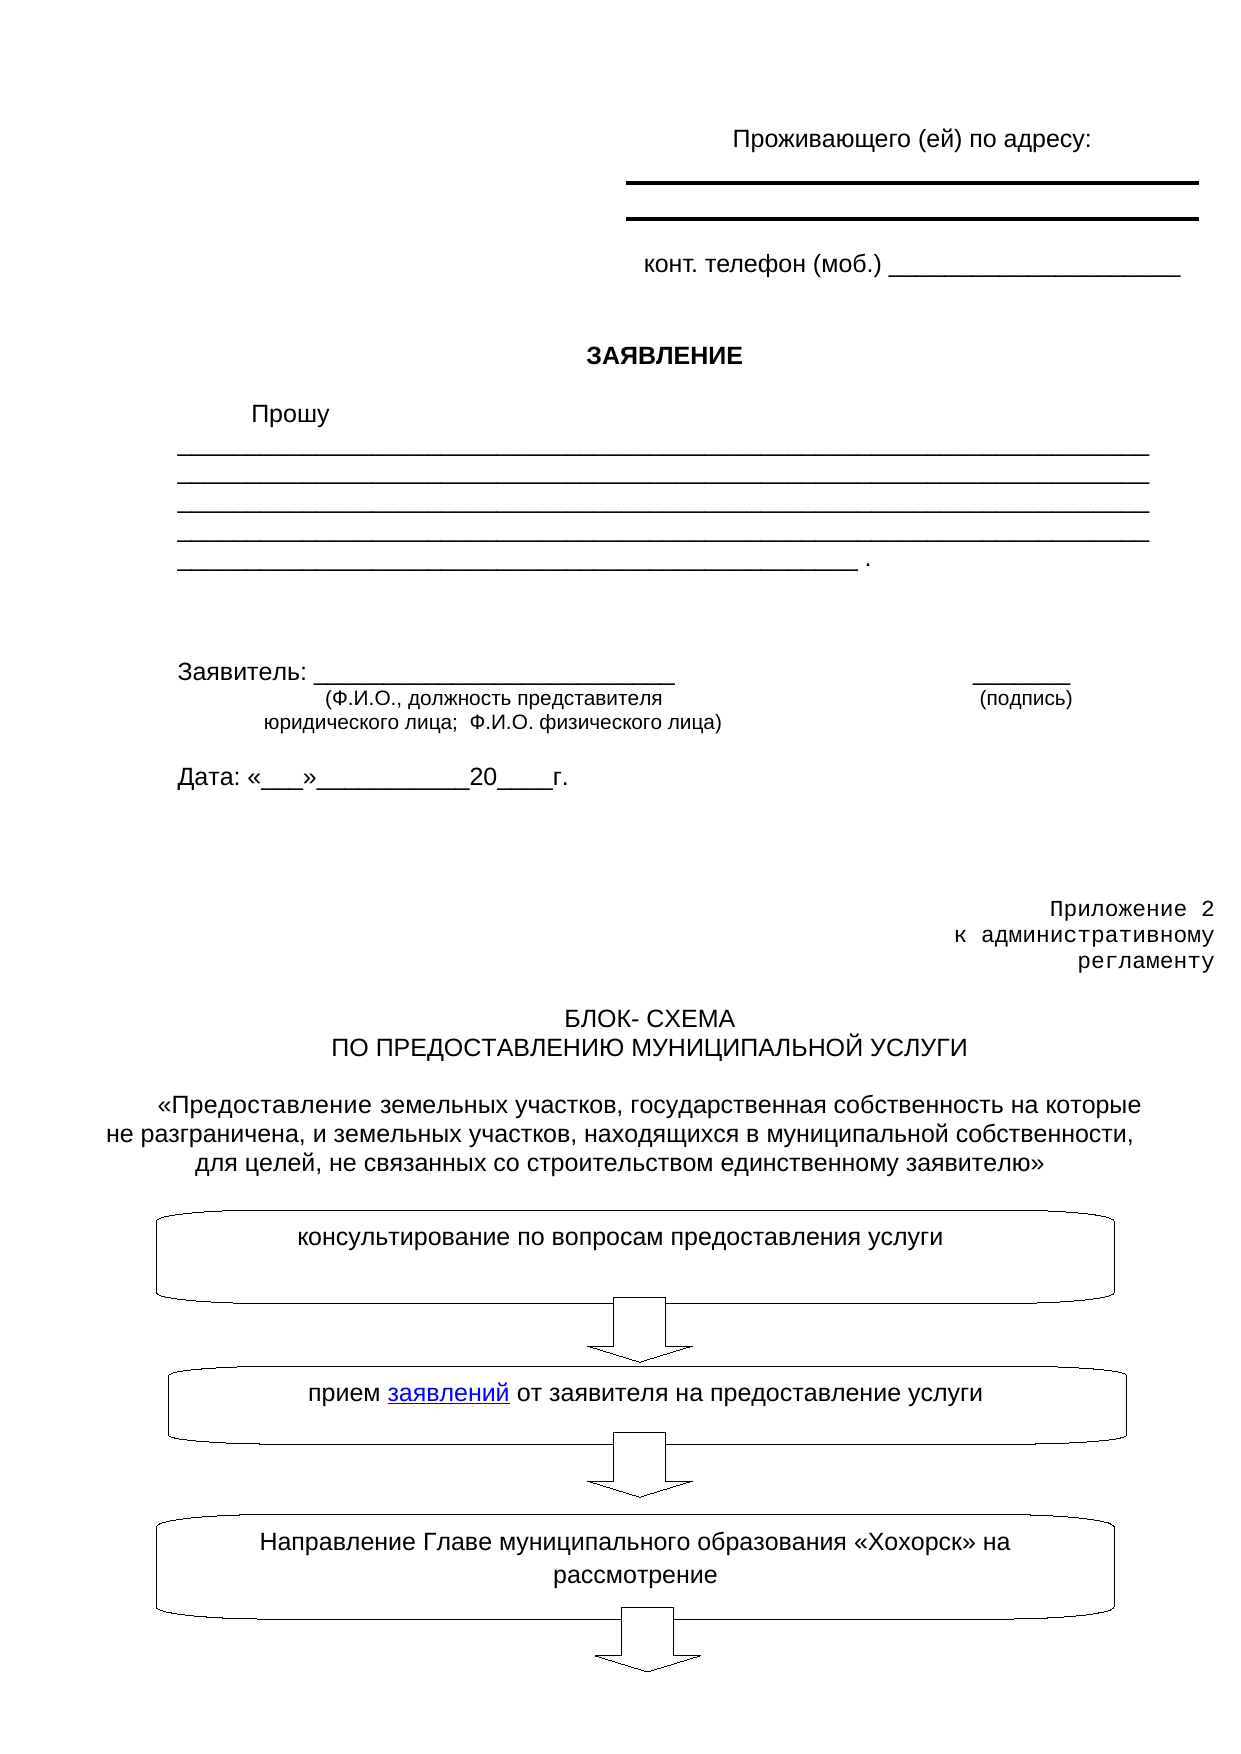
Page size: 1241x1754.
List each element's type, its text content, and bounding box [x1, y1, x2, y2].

text ЗАЯВЛЕНИЕ [177, 341, 1152, 370]
text Заявитель: __________________________ _______ [177, 657, 1152, 686]
text Прошу _________________________________________________________________________________________________________________________________________________________________________________________________________________________________________________________________________________________________________________________________________ . [177, 399, 1152, 571]
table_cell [620, 118, 1204, 312]
text БЛОК- СХЕМА [88, 1004, 1152, 1033]
text юридического лица; Ф.И.О. физического лица) [177, 709, 1152, 733]
text ПО ПРЕДОСТАВЛЕНИЮ МУНИЦИПАЛЬНОЙ УСЛУГИ [88, 1033, 1152, 1061]
table_header Приложение 2 к административному регламенту [176, 841, 1226, 1004]
text (Ф.И.О., должность представителя (подпись) [325, 686, 1152, 709]
text Дата: «___»___________20____г. [177, 762, 1152, 791]
text «Предоставление земельных участков, государственная собственность на которые не разграничена, и земельных участков, находящихся в муниципальной собственности, для целей, не связанных со строительством единственному заявителю» [88, 1090, 1152, 1176]
